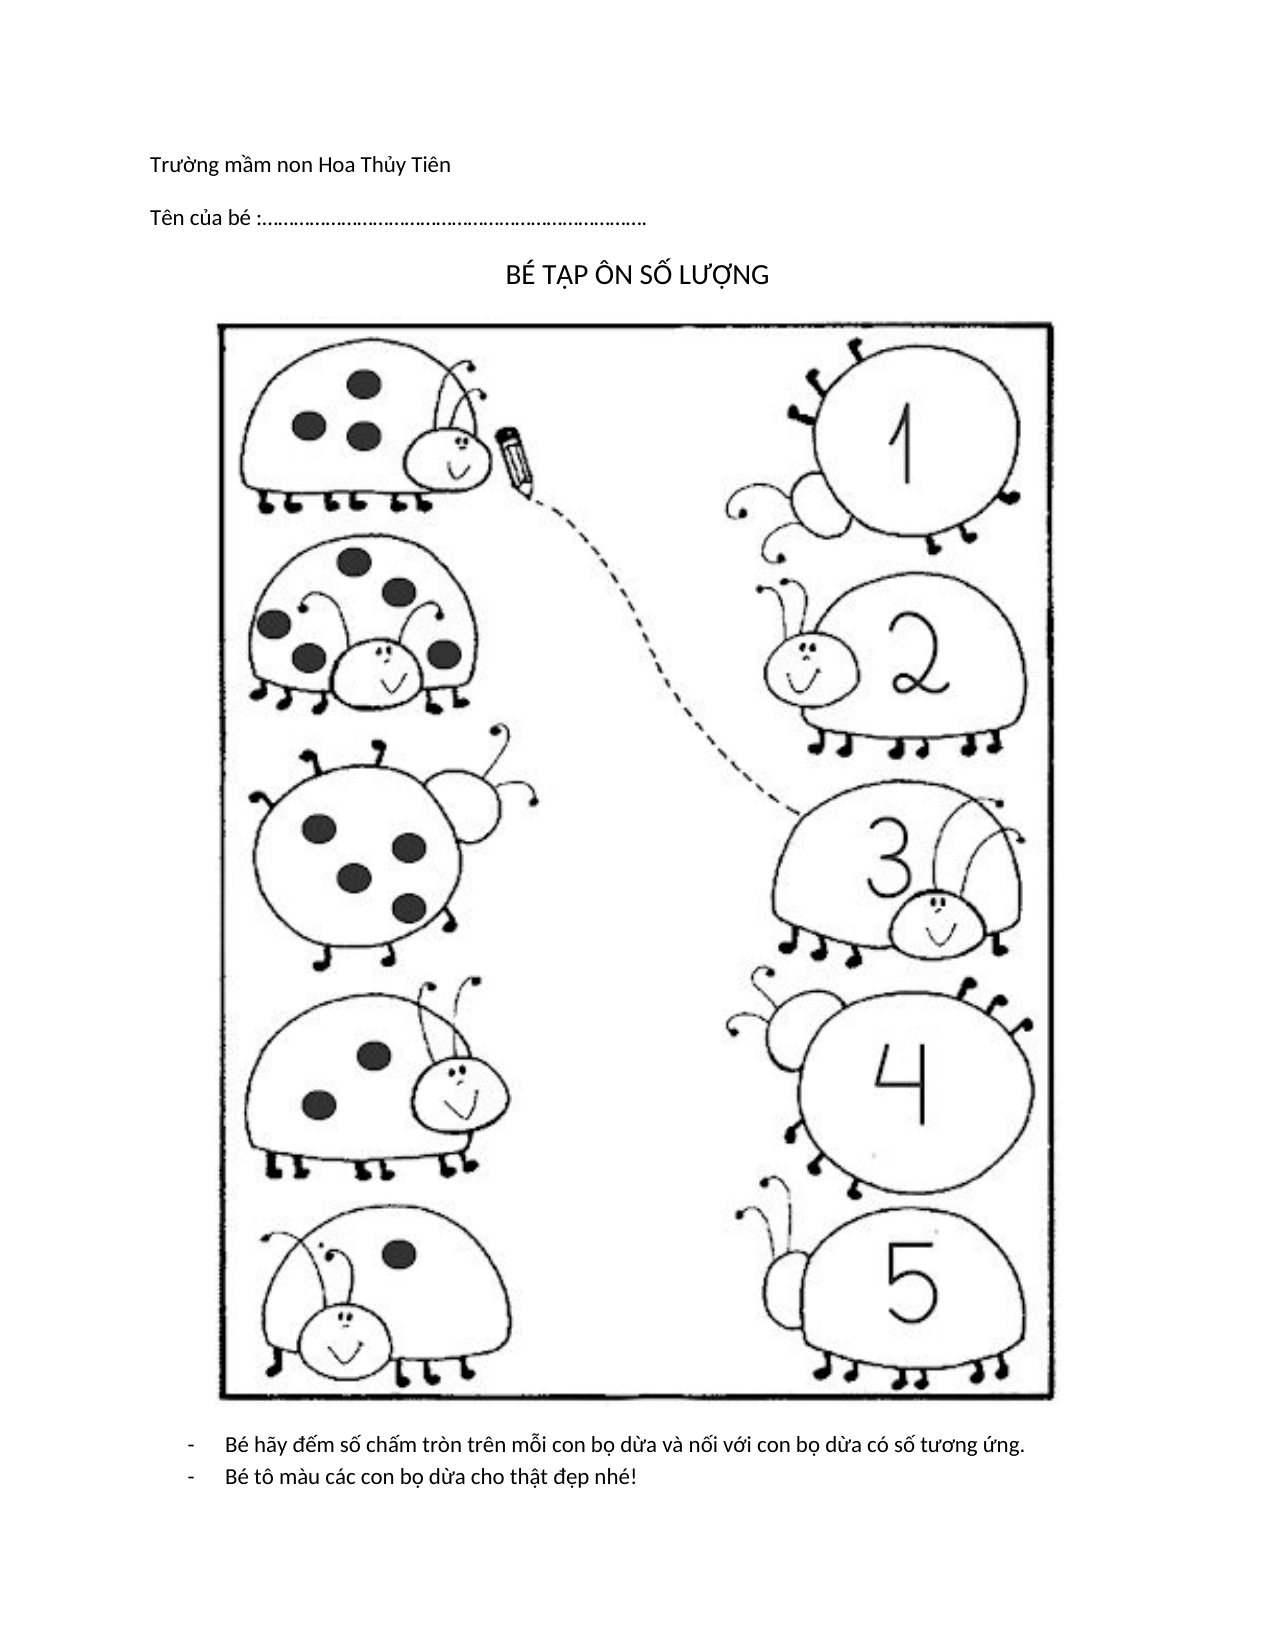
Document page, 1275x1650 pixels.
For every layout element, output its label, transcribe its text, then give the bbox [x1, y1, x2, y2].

picture [214, 317, 1061, 1406]
text Trường mầm non Hoa Thủy Tiên [150, 150, 1125, 178]
text Tên của bé :………………………………………………………………. [150, 203, 1125, 231]
list Bé hãy đếm số chấm tròn trên mỗi con bọ dừa và nối với con bọ dừa có số tương ứng. [187, 1430, 1125, 1458]
list Bé tô màu các con bọ dừa cho thật đẹp nhé! [187, 1462, 1125, 1491]
text BÉ TẬP ÔN SỐ LƯỢNG [150, 256, 1125, 292]
